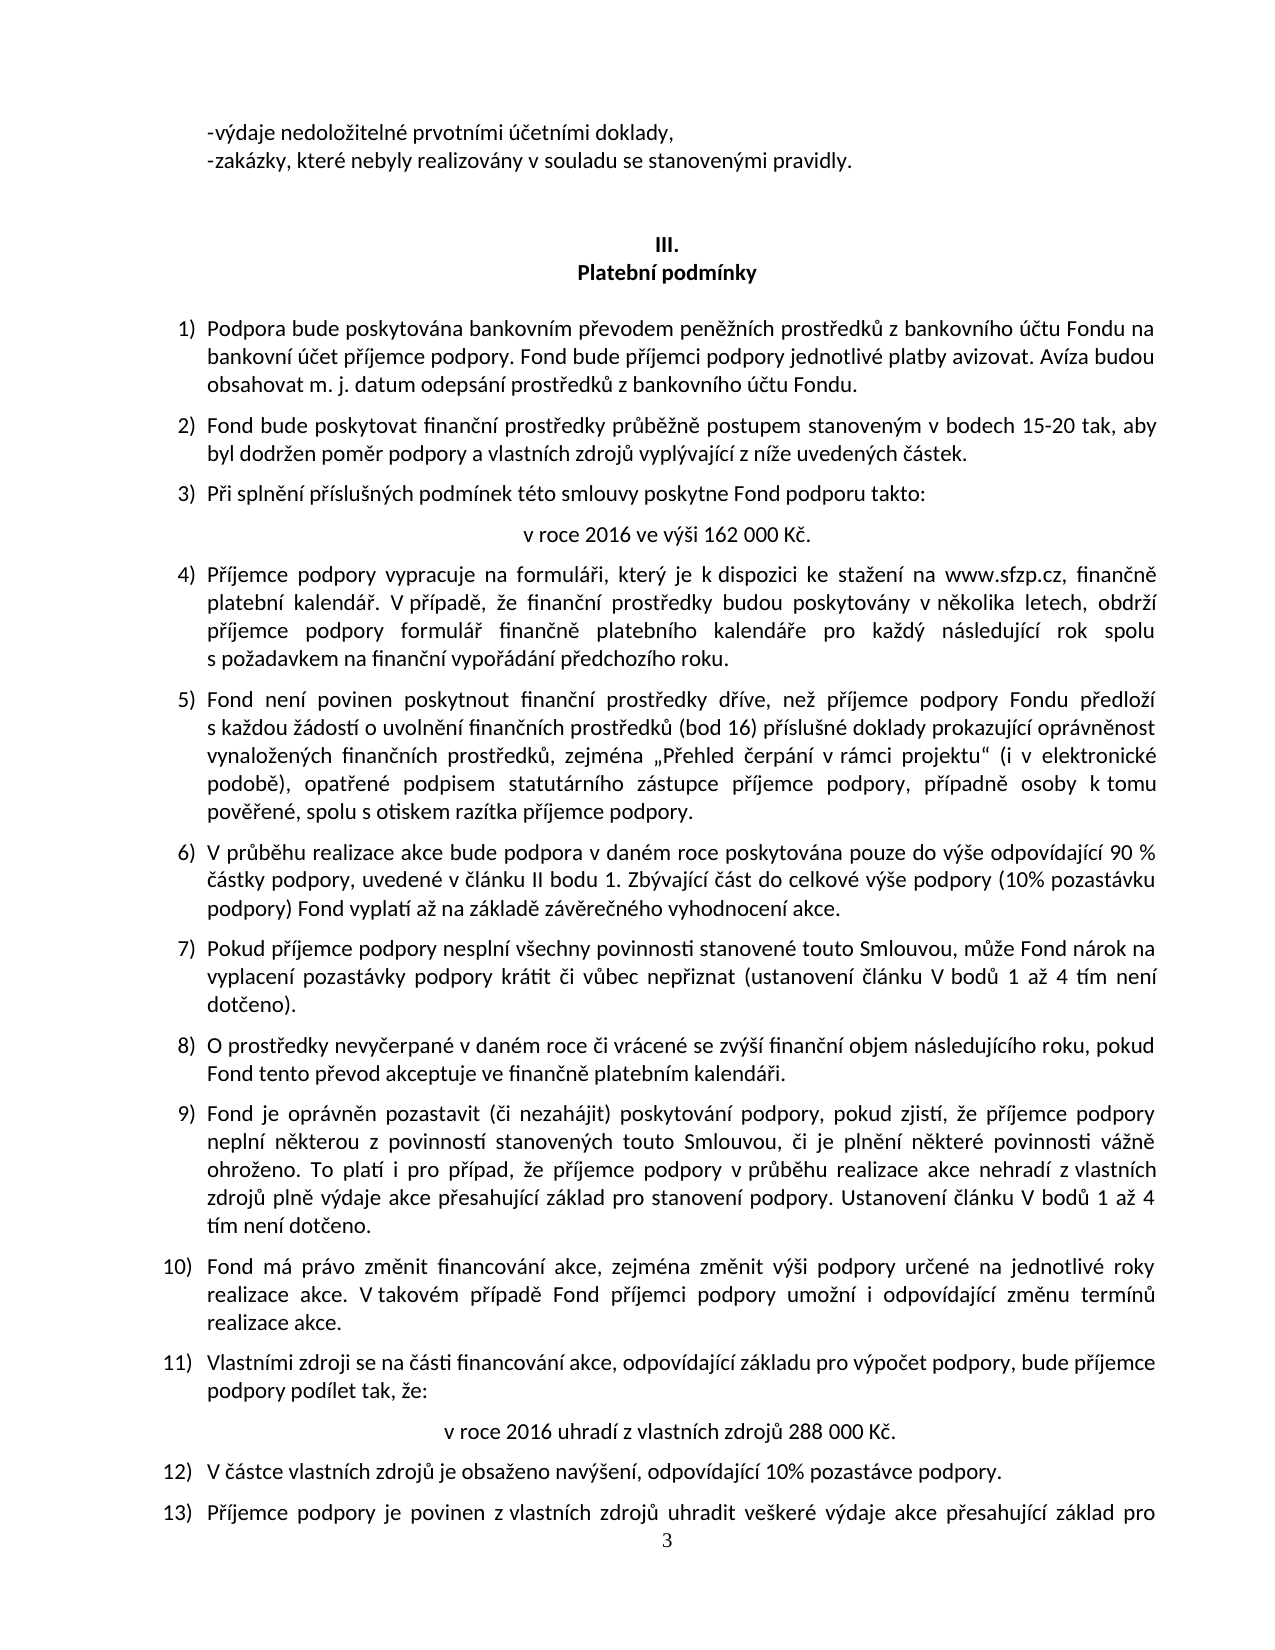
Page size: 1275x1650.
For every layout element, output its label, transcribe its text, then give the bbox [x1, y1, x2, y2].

list V průběhu realizace akce bude podpora v daném roce poskytována pouze do výše odpovídající 90 % částky podpory, uvedené v článku II bodu 1. Zbývající část do celkové výše podpory (10% pozastávku podpory) Fond vyplatí až na základě závěrečného vyhodnocení akce. [177, 838, 1157, 922]
text v roce 2016 ve výši 162 000 Kč. [177, 520, 1157, 548]
text Platební podmínky [177, 258, 1157, 286]
list Podpora bude poskytována bankovním převodem peněžních prostředků z bankovního účtu Fondu na bankovní účet příjemce podpory. Fond bude příjemci podpory jednotlivé platby avizovat. Avíza budou obsahovat m. j. datum odepsání prostředků z bankovního účtu Fondu. [177, 314, 1157, 398]
list O prostředky nevyčerpané v daném roce či vrácené se zvýší finanční objem následujícího roku, pokud Fond tento převod akceptuje ve finančně platebním kalendáři. [177, 1031, 1157, 1087]
list Příjemce podpory vypracuje na formuláři, který je k dispozici ke stažení na www.sfzp.cz, finančně platební kalendář. V případě, že finanční prostředky budou poskytovány v několika letech, obdrží příjemce podpory formulář finančně platebního kalendáře pro každý následující rok spolu s požadavkem na finanční vypořádání předchozího roku. [177, 560, 1157, 672]
list Fond není povinen poskytnout finanční prostředky dříve, než příjemce podpory Fondu předloží s každou žádostí o uvolnění finančních prostředků (bod 16) příslušné doklady prokazující oprávněnost vynaložených finančních prostředků, zejména „Přehled čerpání v rámci projektu“ (i v elektronické podobě), opatřené podpisem statutárního zástupce příjemce podpory, případně osoby k tomu pověřené, spolu s otiskem razítka příjemce podpory. [177, 685, 1157, 825]
list Fond je oprávněn pozastavit (či nezahájit) poskytování podpory, pokud zjistí, že příjemce podpory neplní některou z povinností stanovených touto Smlouvou, či je plnění některé povinnosti vážně ohroženo. To platí i pro případ, že příjemce podpory v průběhu realizace akce nehradí z vlastních zdrojů plně výdaje akce přesahující základ pro stanovení podpory. Ustanovení článku V bodů 1 až 4 tím není dotčeno. [177, 1099, 1157, 1239]
text v roce 2016 uhradí z vlastních zdrojů 288 000 Kč. [162, 1417, 1157, 1445]
list V částce vlastních zdrojů je obsaženo navýšení, odpovídající 10% pozastávce podpory. [162, 1457, 1157, 1486]
list Fond bude poskytovat finanční prostředky průběžně postupem stanoveným v bodech 15-20 tak, aby byl dodržen poměr podpory a vlastních zdrojů vyplývající z níže uvedených částek. [177, 411, 1157, 467]
text III. [177, 230, 1157, 258]
list zakázky, které nebyly realizovány v souladu se stanovenými pravidly. [207, 146, 1157, 174]
list Při splnění příslušných podmínek této smlouvy poskytne Fond podporu takto: [177, 479, 1157, 507]
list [162, 1498, 1157, 1526]
list Pokud příjemce podpory nesplní všechny povinnosti stanovené touto Smlouvou, může Fond nárok na vyplacení pozastávky podpory krátit či vůbec nepřiznat (ustanovení článku V bodů 1 až 4 tím není dotčeno). [177, 934, 1157, 1018]
list výdaje nedoložitelné prvotními účetními doklady, [207, 118, 1157, 146]
list Vlastními zdroji se na části financování akce, odpovídající základu pro výpočet podpory, bude příjemce podpory podílet tak, že: [162, 1348, 1157, 1404]
list Fond má právo změnit financování akce, zejména změnit výši podpory určené na jednotlivé roky realizace akce. V takovém případě Fond příjemci podpory umožní i odpovídající změnu termínů realizace akce. [162, 1252, 1157, 1336]
